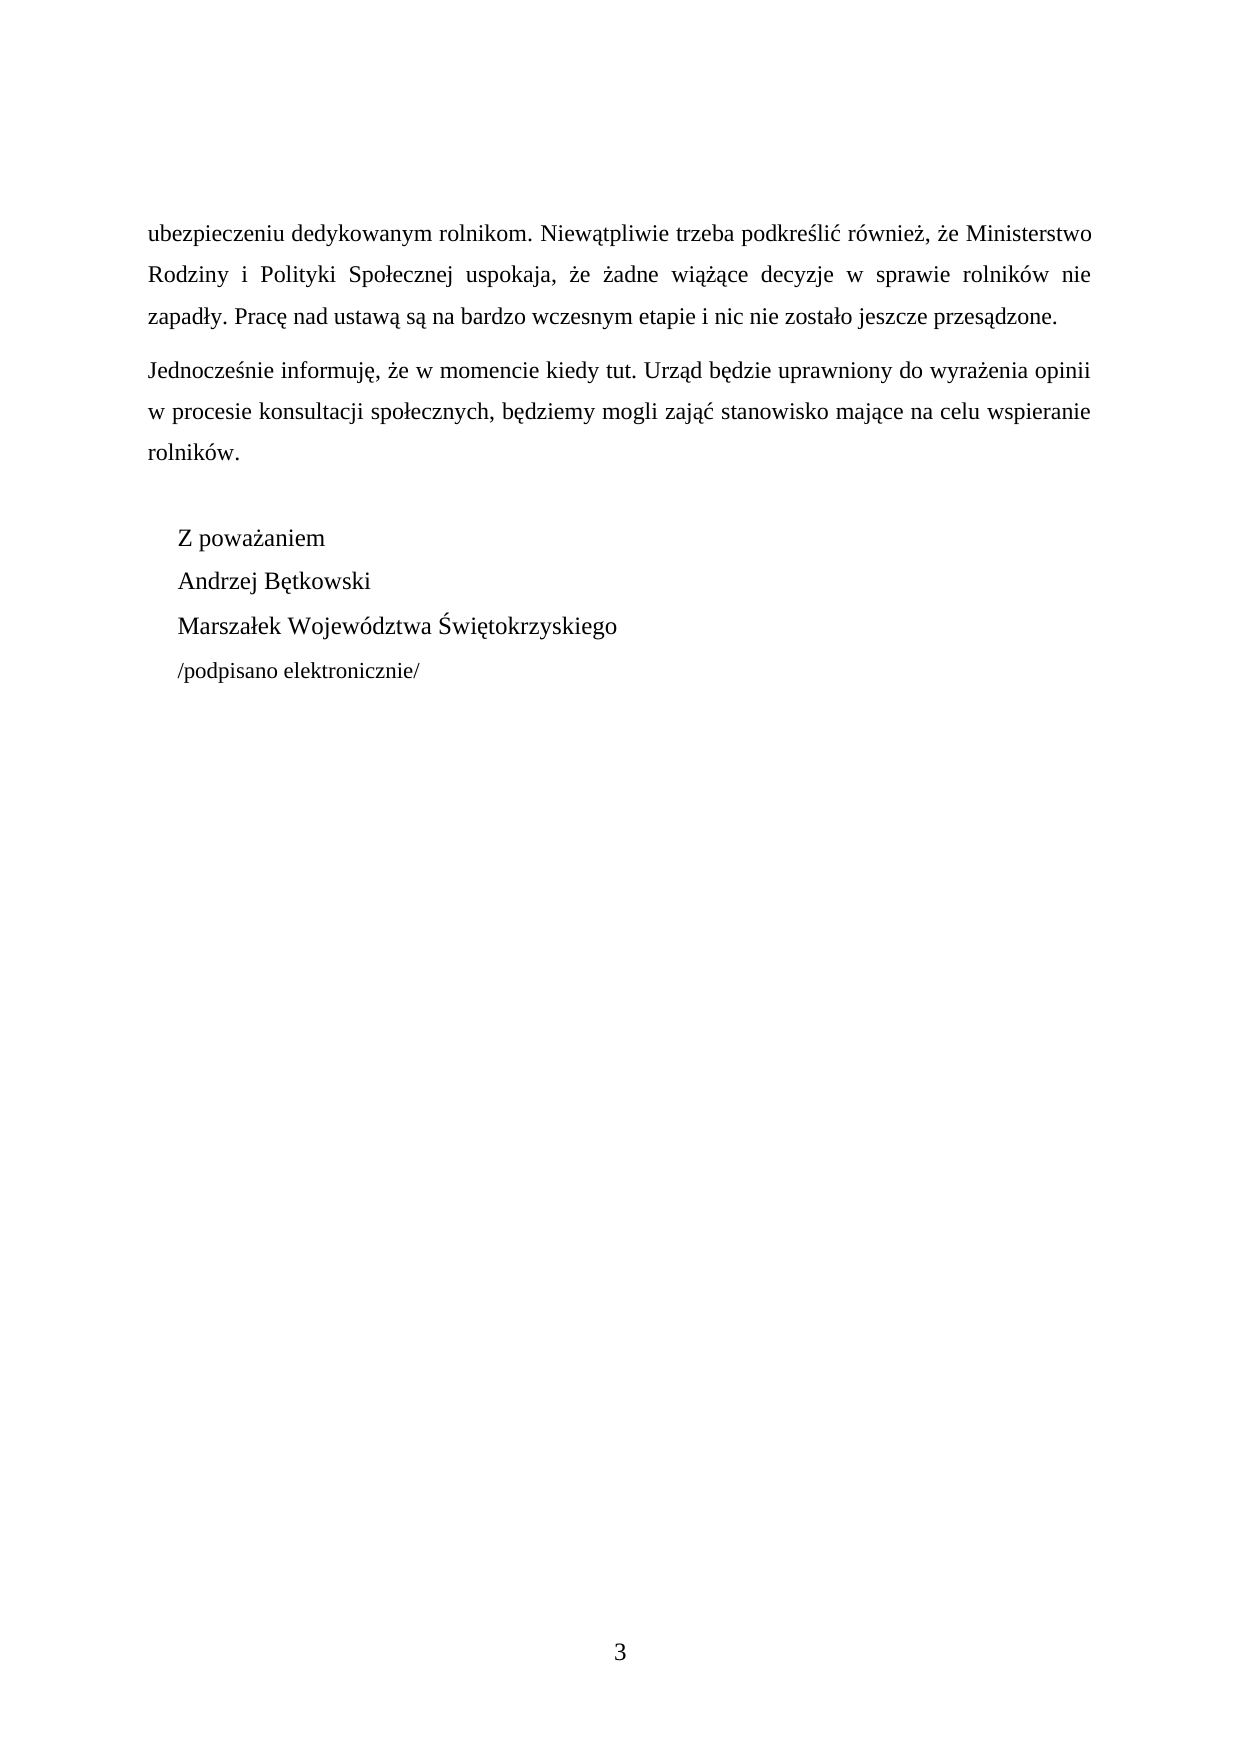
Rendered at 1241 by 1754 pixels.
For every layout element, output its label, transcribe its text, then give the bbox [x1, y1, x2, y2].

text Z poważaniem [148, 523, 1092, 552]
text Marszałek Województwa Świętokrzyskiego [148, 611, 1092, 640]
text Andrzej Bętkowski [148, 566, 1092, 595]
text Jednocześnie informuję, że w momencie kiedy tut. Urząd będzie uprawniony do wyrażenia opinii w procesie konsultacji społecznych, będziemy mogli zająć stanowisko mające na celu wspieranie rolników. [148, 356, 1092, 466]
text ubezpieczeniu dedykowanym rolnikom. Niewątpliwie trzeba podkreślić również, że Ministerstwo Rodziny i Polityki Społecznej uspokaja, że żadne wiążące decyzje w sprawie rolników nie zapadły. Pracę nad ustawą są na bardzo wczesnym etapie i nic nie zostało jeszcze przesądzone. [148, 219, 1092, 329]
text /podpisano elektronicznie/ [148, 657, 1092, 683]
